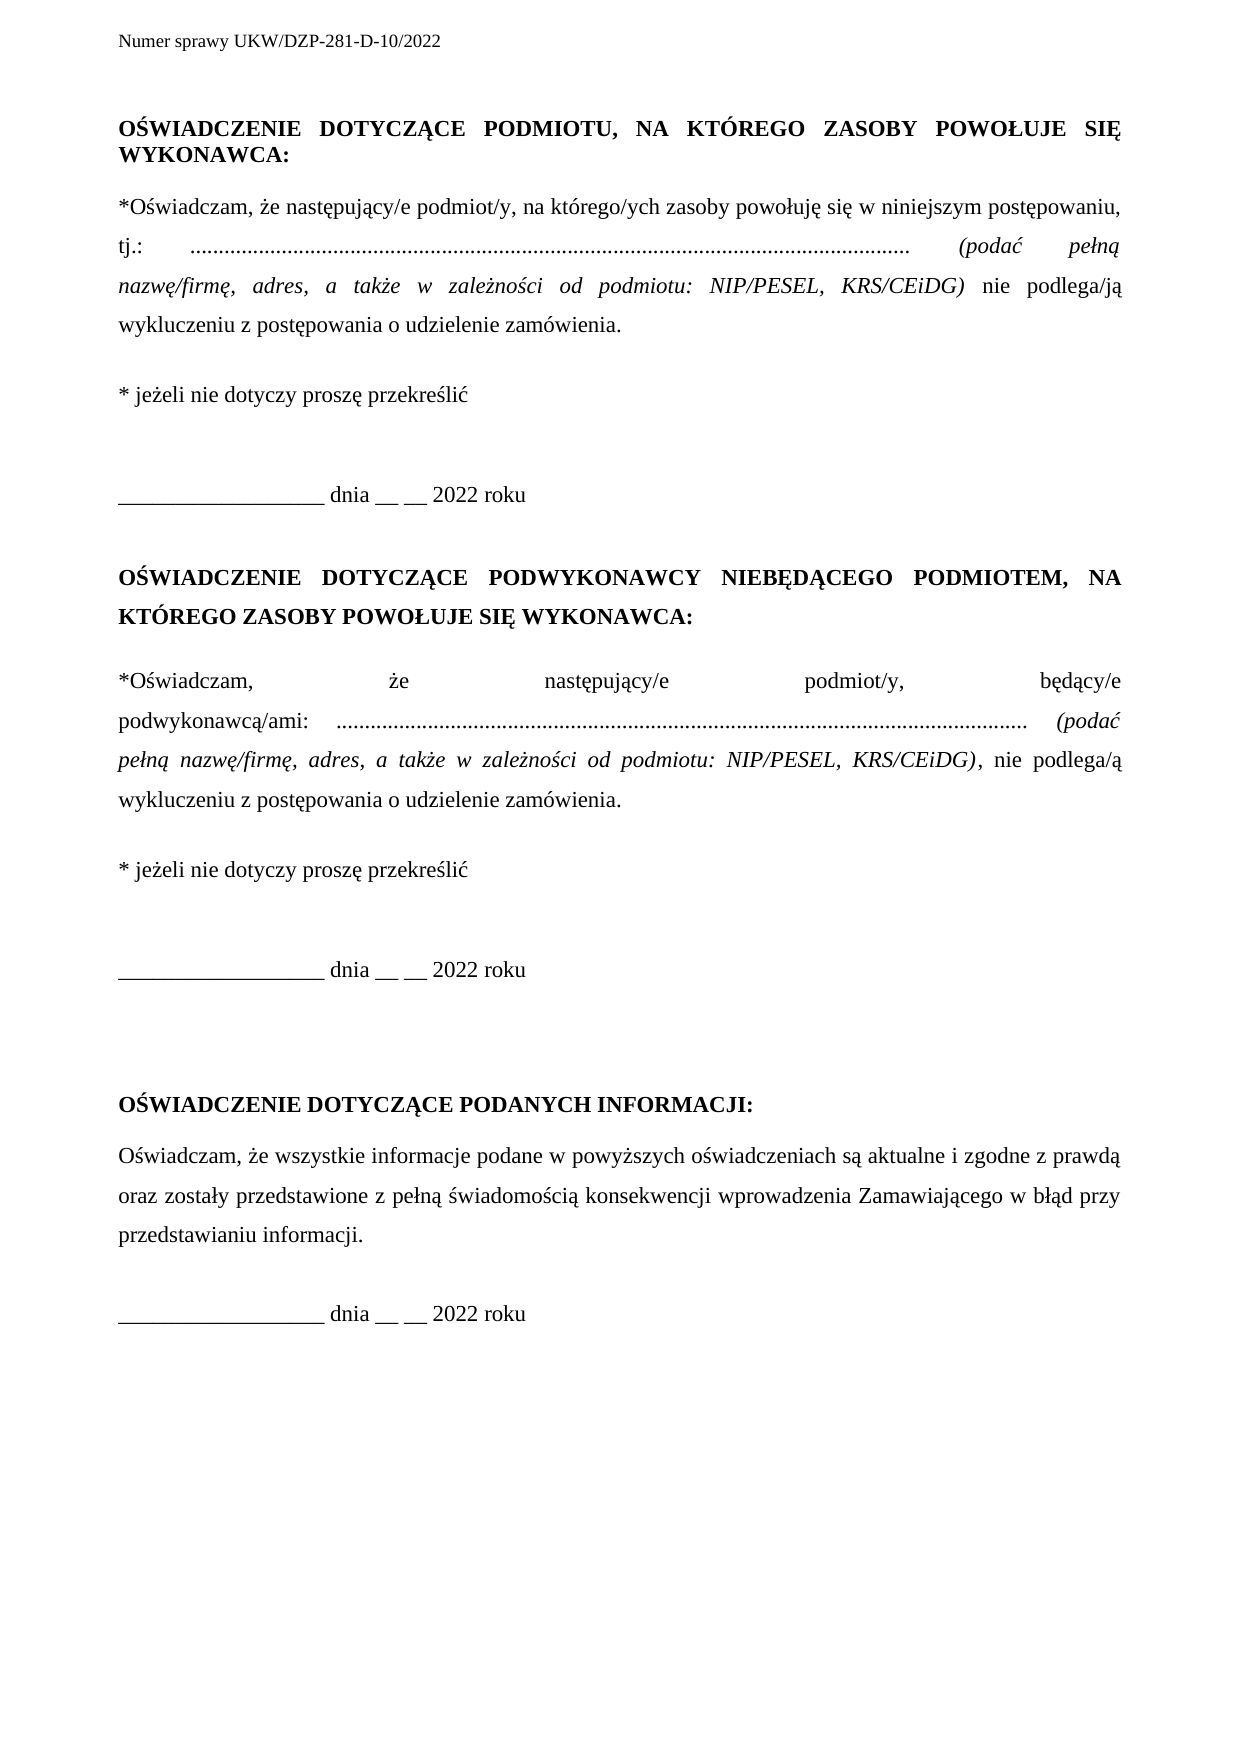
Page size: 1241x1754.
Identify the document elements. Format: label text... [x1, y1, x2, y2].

text *Oświadczam, że następujący/e podmiot/y, będący/e podwykonawcą/ami: ......................................................................................................................... (podać pełną nazwę/firmę, adres, a także w zależności od podmiotu: NIP/PESEL, KRS/CEiDG), nie podlega/ą wykluczeniu z postępowania o udzielenie zamówienia. [118, 668, 1122, 812]
text __________________ dnia __ __ 2022 roku [118, 481, 1122, 507]
text Oświadczam, że wszystkie informacje podane w powyższych oświadczeniach są aktualne i zgodne z prawdą oraz zostały przedstawione z pełną świadomością konsekwencji wprowadzenia Zamawiającego w błąd przy przedstawianiu informacji. [118, 1143, 1122, 1248]
text __________________ dnia __ __ 2022 roku [118, 956, 1122, 982]
text OŚWIADCZENIE DOTYCZĄCE PODMIOTU, NA KTÓREGO ZASOBY POWOŁUJE SIĘ WYKONAWCA: [118, 115, 1122, 168]
text * jeżeli nie dotyczy proszę przekreślić [118, 381, 1122, 407]
text OŚWIADCZENIE DOTYCZĄCE PODWYKONAWCY NIEBĘDĄCEGO PODMIOTEM, NA KTÓREGO ZASOBY POWOŁUJE SIĘ WYKONAWCA: [118, 564, 1122, 629]
text * jeżeli nie dotyczy proszę przekreślić [118, 856, 1122, 882]
text *Oświadczam, że następujący/e podmiot/y, na którego/ych zasoby powołuję się w niniejszym postępowaniu, tj.: .............................................................................................................................. (podać pełną nazwę/firmę, adres, a także w zależności od podmiotu: NIP/PESEL, KRS/CEiDG) nie podlega/ją wykluczeniu z postępowania o udzielenie zamówienia. [118, 193, 1122, 337]
text __________________ dnia __ __ 2022 roku [118, 1301, 1122, 1327]
text OŚWIADCZENIE DOTYCZĄCE PODANYCH INFORMACJI: [118, 1091, 1122, 1118]
